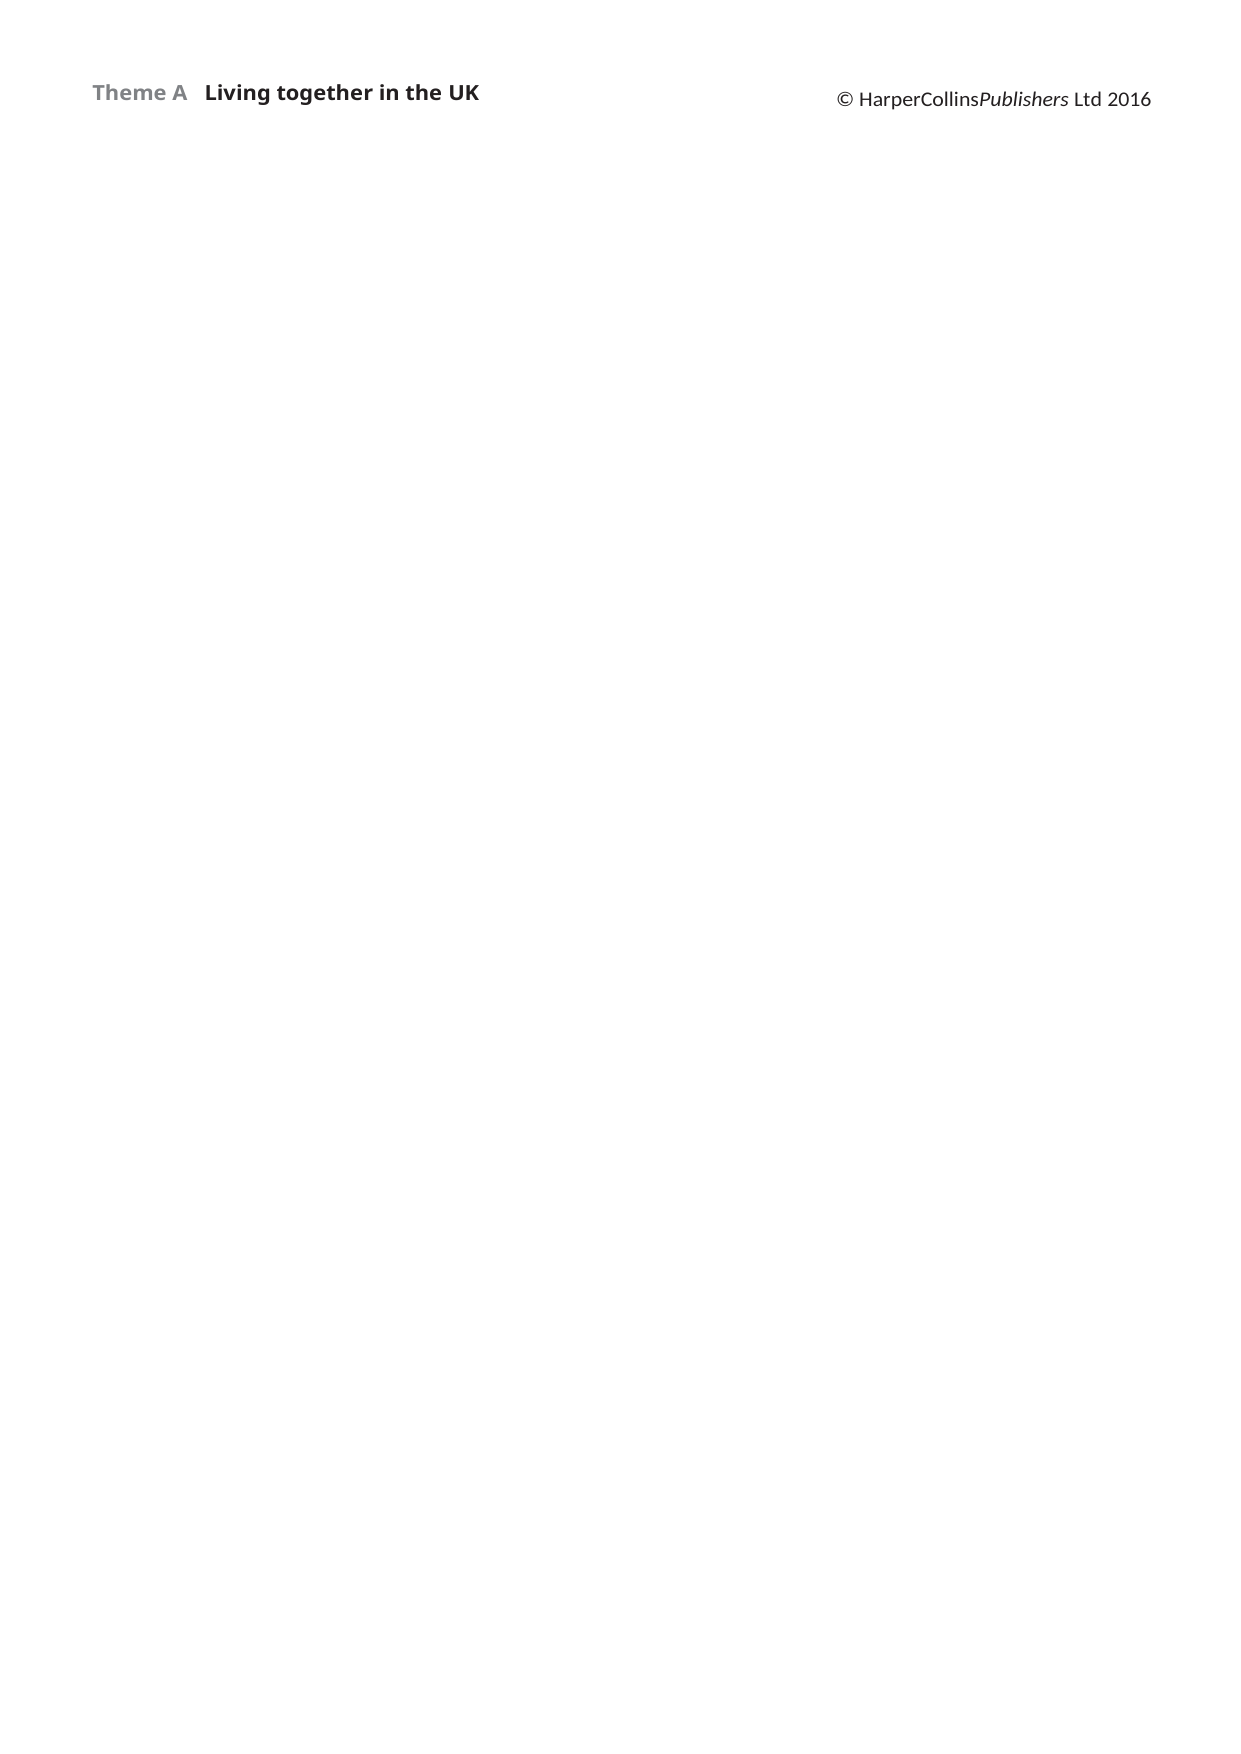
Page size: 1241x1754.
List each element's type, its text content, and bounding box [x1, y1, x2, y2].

text Theme A Living together in the UK [92, 78, 482, 106]
text © HarperCollinsPublishers Ltd 2016 [836, 86, 1190, 111]
